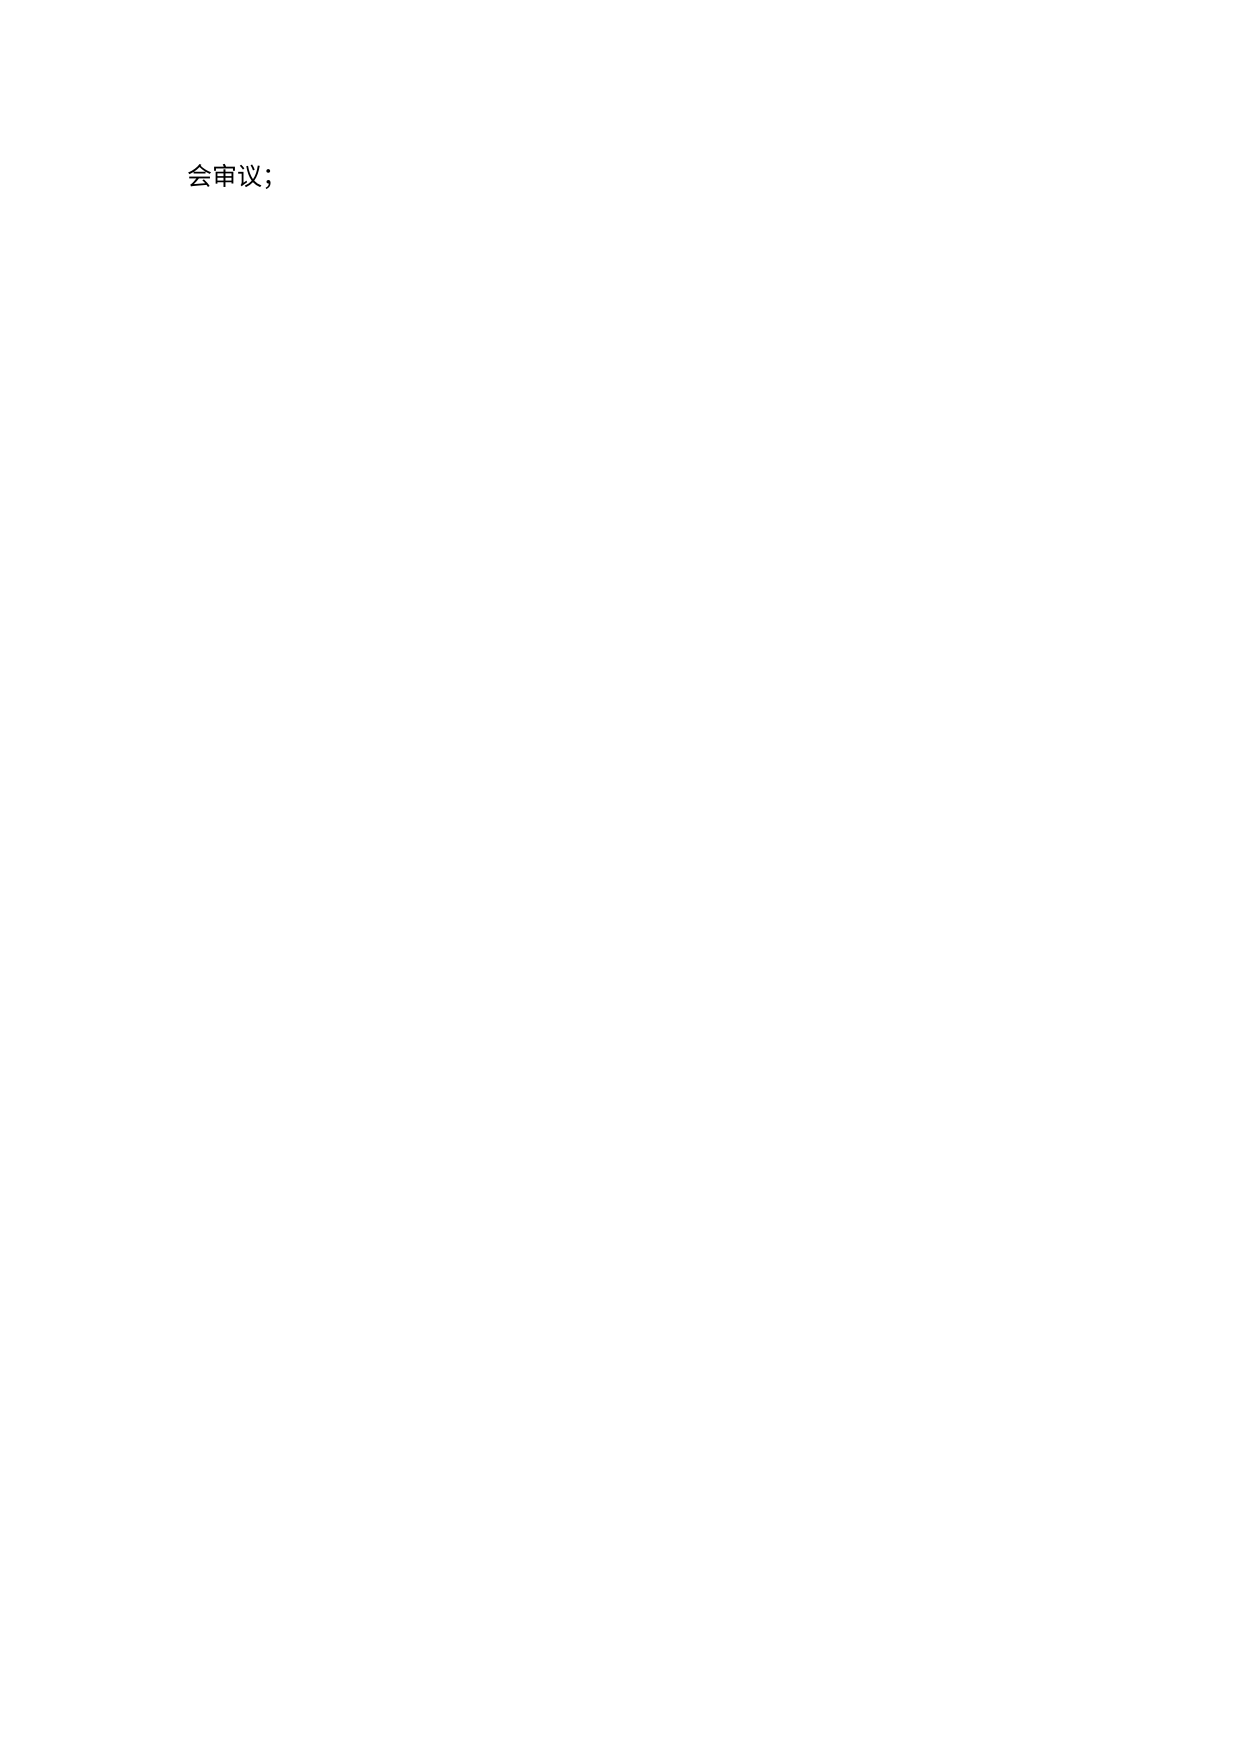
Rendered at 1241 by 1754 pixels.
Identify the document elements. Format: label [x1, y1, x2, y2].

list [187, 156, 1053, 192]
